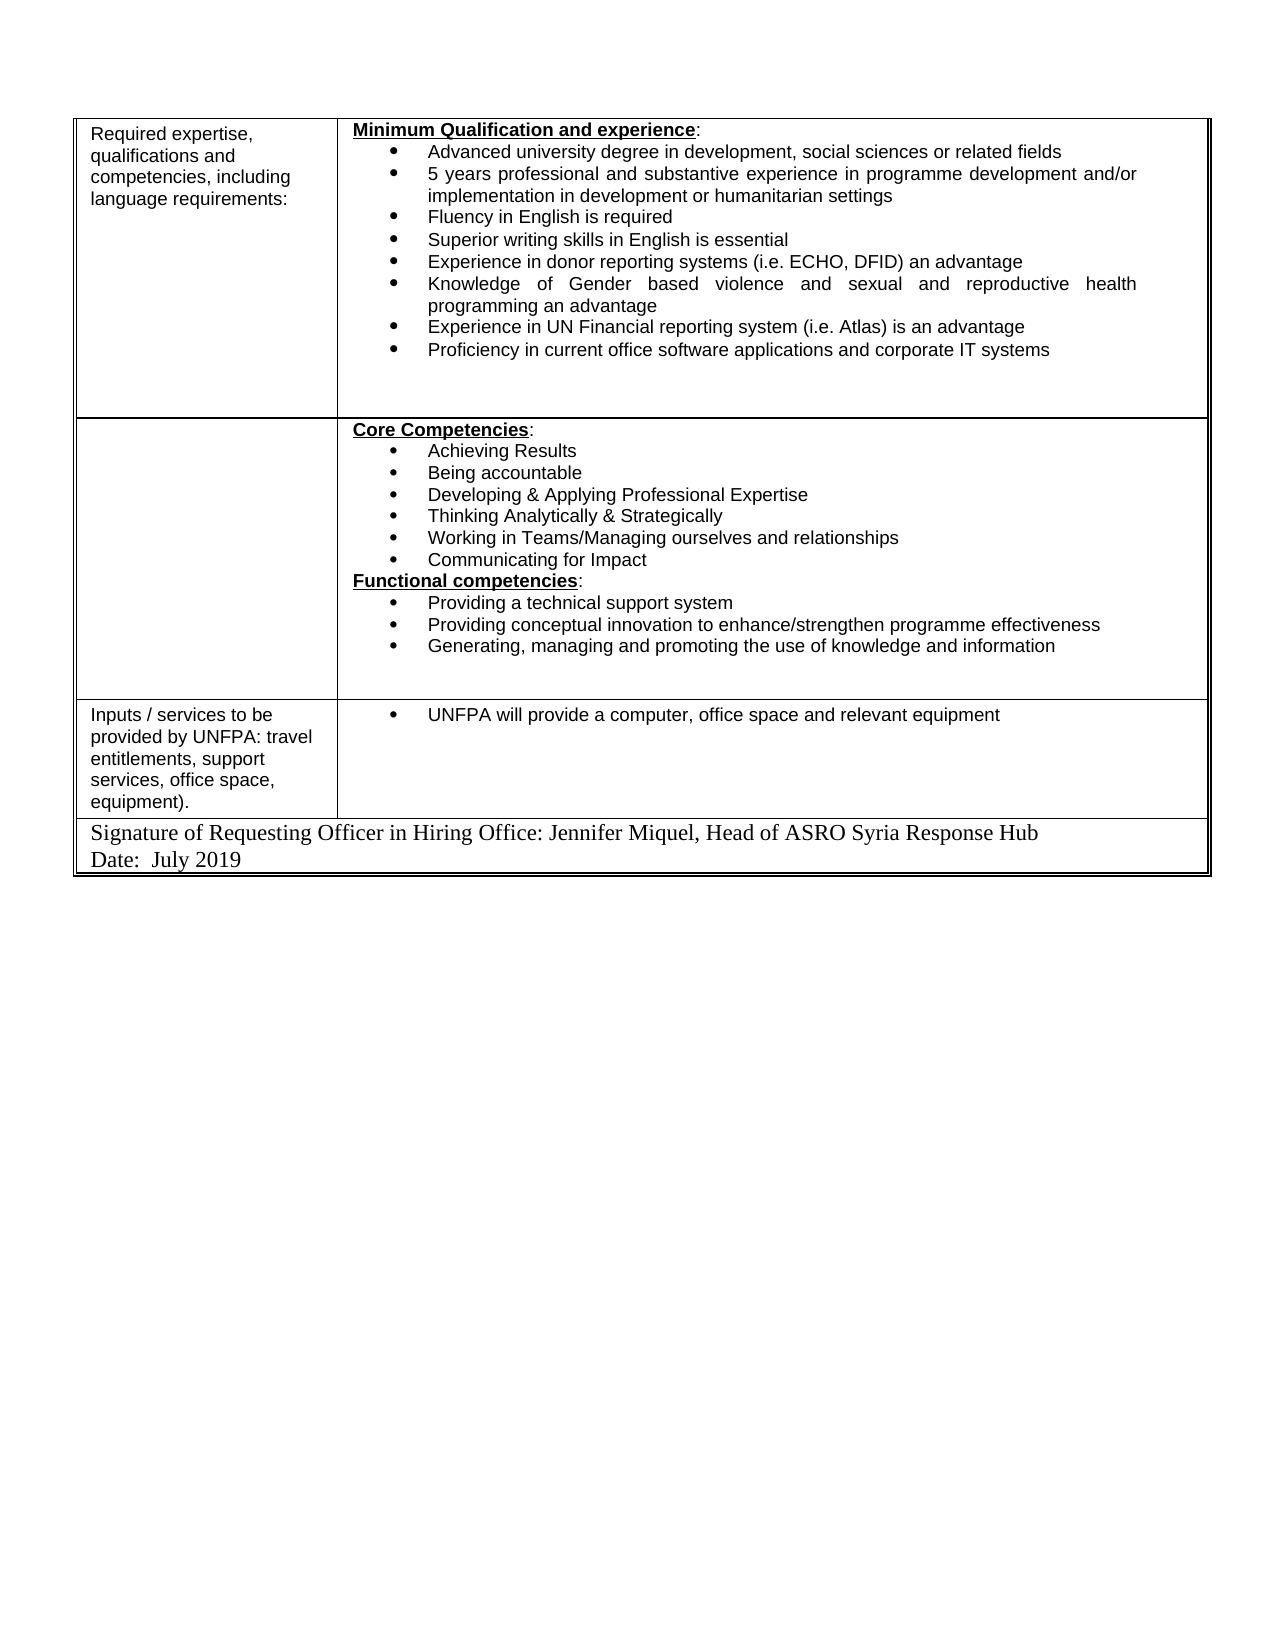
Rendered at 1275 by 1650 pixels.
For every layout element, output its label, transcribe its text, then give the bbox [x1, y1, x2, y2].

table_cell Minimum Qualification and experience: Advanced university degree in development, social sciences or related fields 5 years professional and substantive experience in programme development and/or implementation in development or humanitarian settings Fluency in English is required Superior writing skills in English is essential Experience in donor reporting systems (i.e. ECHO, DFID) an advantage Knowledge of Gender based violence and sexual and reproductive health programming an advantage Experience in UN Financial reporting system (i.e. Atlas) is an advantage Proficiency in current office software applications and corporate IT systems [338, 119, 1207, 417]
table_cell [77, 419, 337, 698]
table_cell Required expertise, qualifications and competencies, including language requirements: [77, 119, 337, 417]
table_cell Inputs / services to be provided by UNFPA: travel entitlements, support services, office space, equipment). [77, 700, 337, 818]
table_cell UNFPA will provide a computer, office space and relevant equipment [338, 700, 1207, 818]
table_cell Core Competencies: Achieving Results Being accountable Developing & Applying Professional Expertise Thinking Analytically & Strategically Working in Teams/Managing ourselves and relationships Communicating for Impact Functional competencies: Providing a technical support system Providing conceptual innovation to enhance/strengthen programme effectiveness Generating, managing and promoting the use of knowledge and information [338, 419, 1207, 698]
table_cell Signature of Requesting Officer in Hiring Office: Jennifer Miquel, Head of ASRO Syria Response Hub Date: July 2019 [77, 819, 1207, 872]
